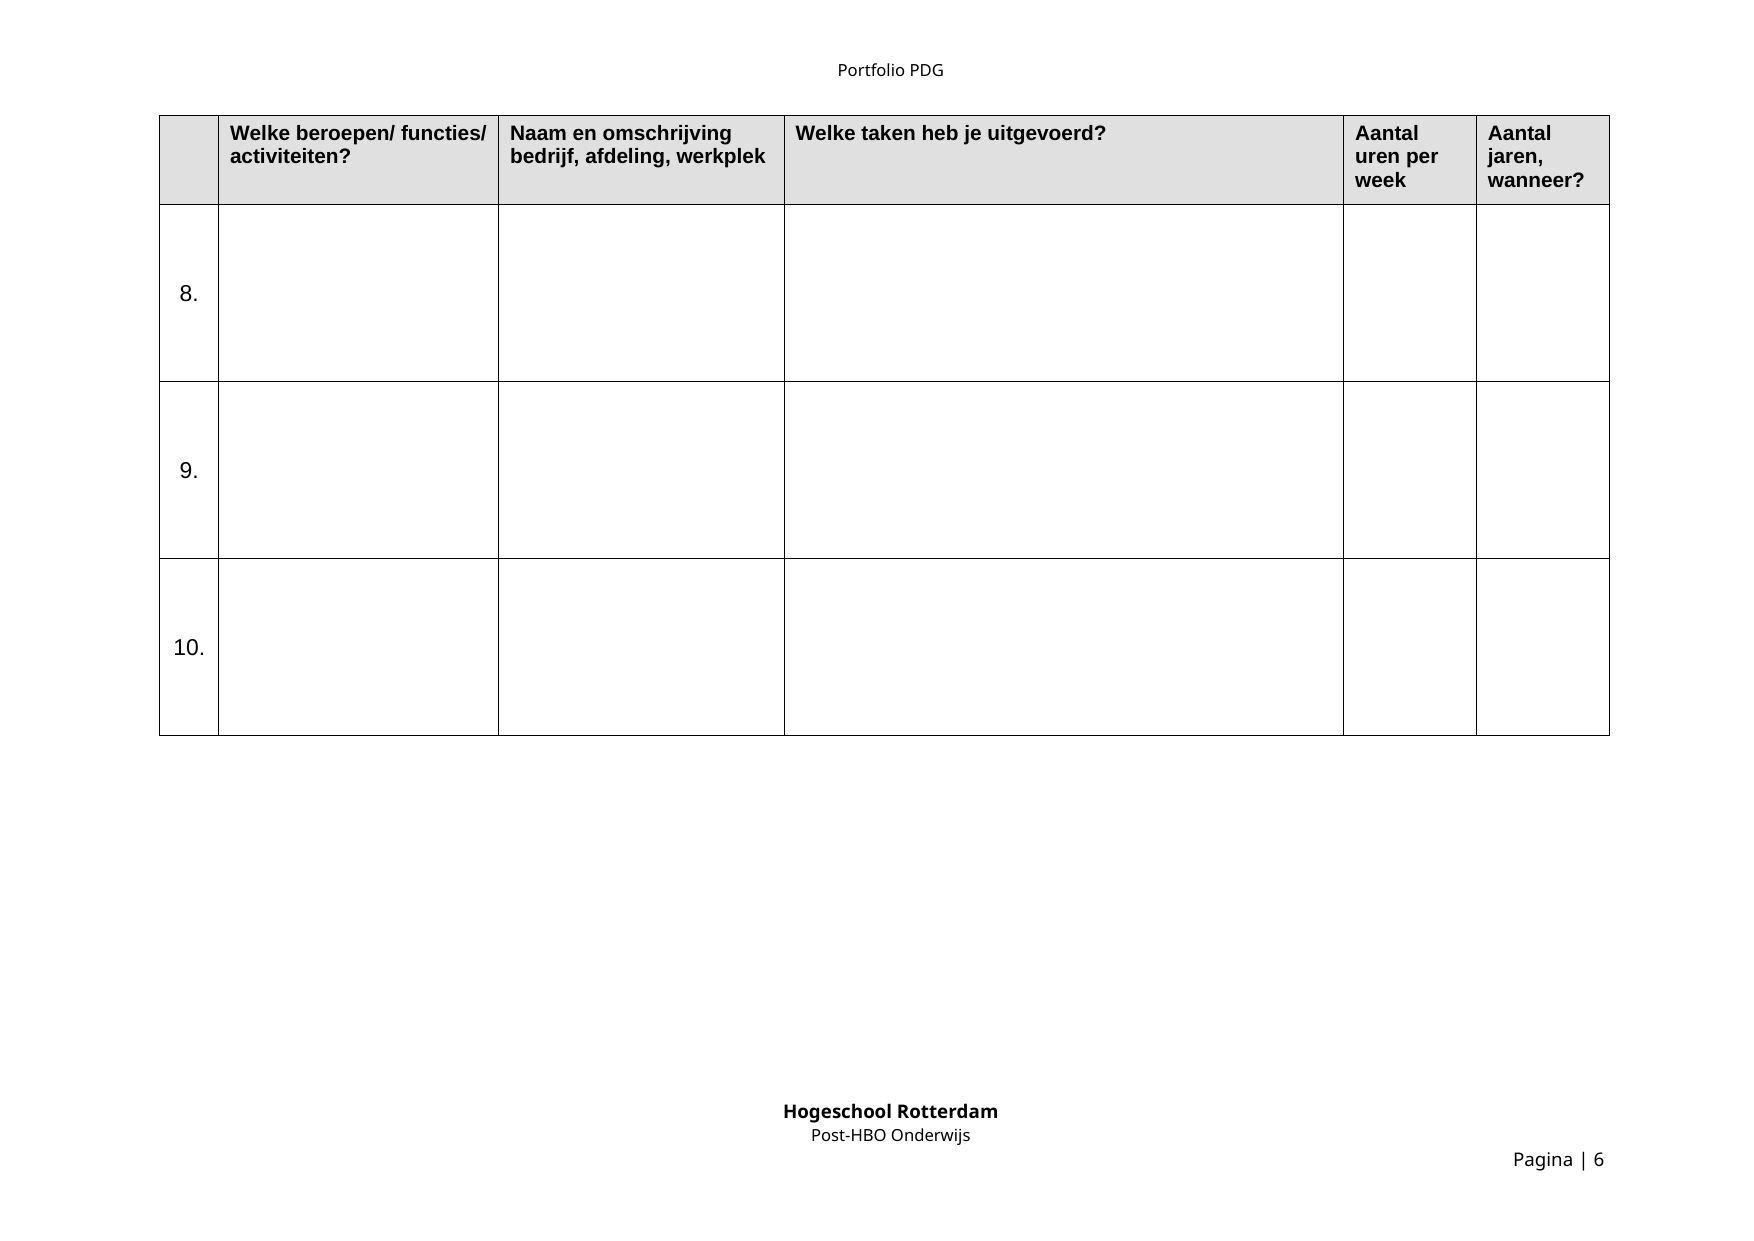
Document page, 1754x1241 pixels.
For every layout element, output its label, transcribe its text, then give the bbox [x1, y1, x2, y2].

table_cell [785, 205, 1343, 381]
table_cell [499, 559, 784, 735]
table_cell 9. [160, 382, 218, 558]
table_cell [219, 382, 498, 558]
table_cell [1477, 559, 1609, 735]
table_cell [1477, 382, 1609, 558]
table_cell [1344, 559, 1476, 735]
table_cell 10. [160, 559, 218, 735]
table_cell [1477, 205, 1609, 381]
table_header Aantal uren per week [1344, 116, 1476, 204]
table_cell [1344, 205, 1476, 381]
table_header Welke beroepen/ functies/ activiteiten? [219, 116, 498, 204]
table_cell 8. [160, 205, 218, 381]
table_header Naam en omschrijving bedrijf, afdeling, werkplek [499, 116, 784, 204]
table_cell [1344, 382, 1476, 558]
table_header Welke taken heb je uitgevoerd? [785, 116, 1343, 204]
table_cell [785, 559, 1343, 735]
table_header Aantal jaren, wanneer? [1477, 116, 1609, 204]
table_cell [219, 559, 498, 735]
table_cell [219, 205, 498, 381]
table_header [160, 116, 218, 204]
table_cell [499, 382, 784, 558]
table_cell [499, 205, 784, 381]
table_cell [785, 382, 1343, 558]
